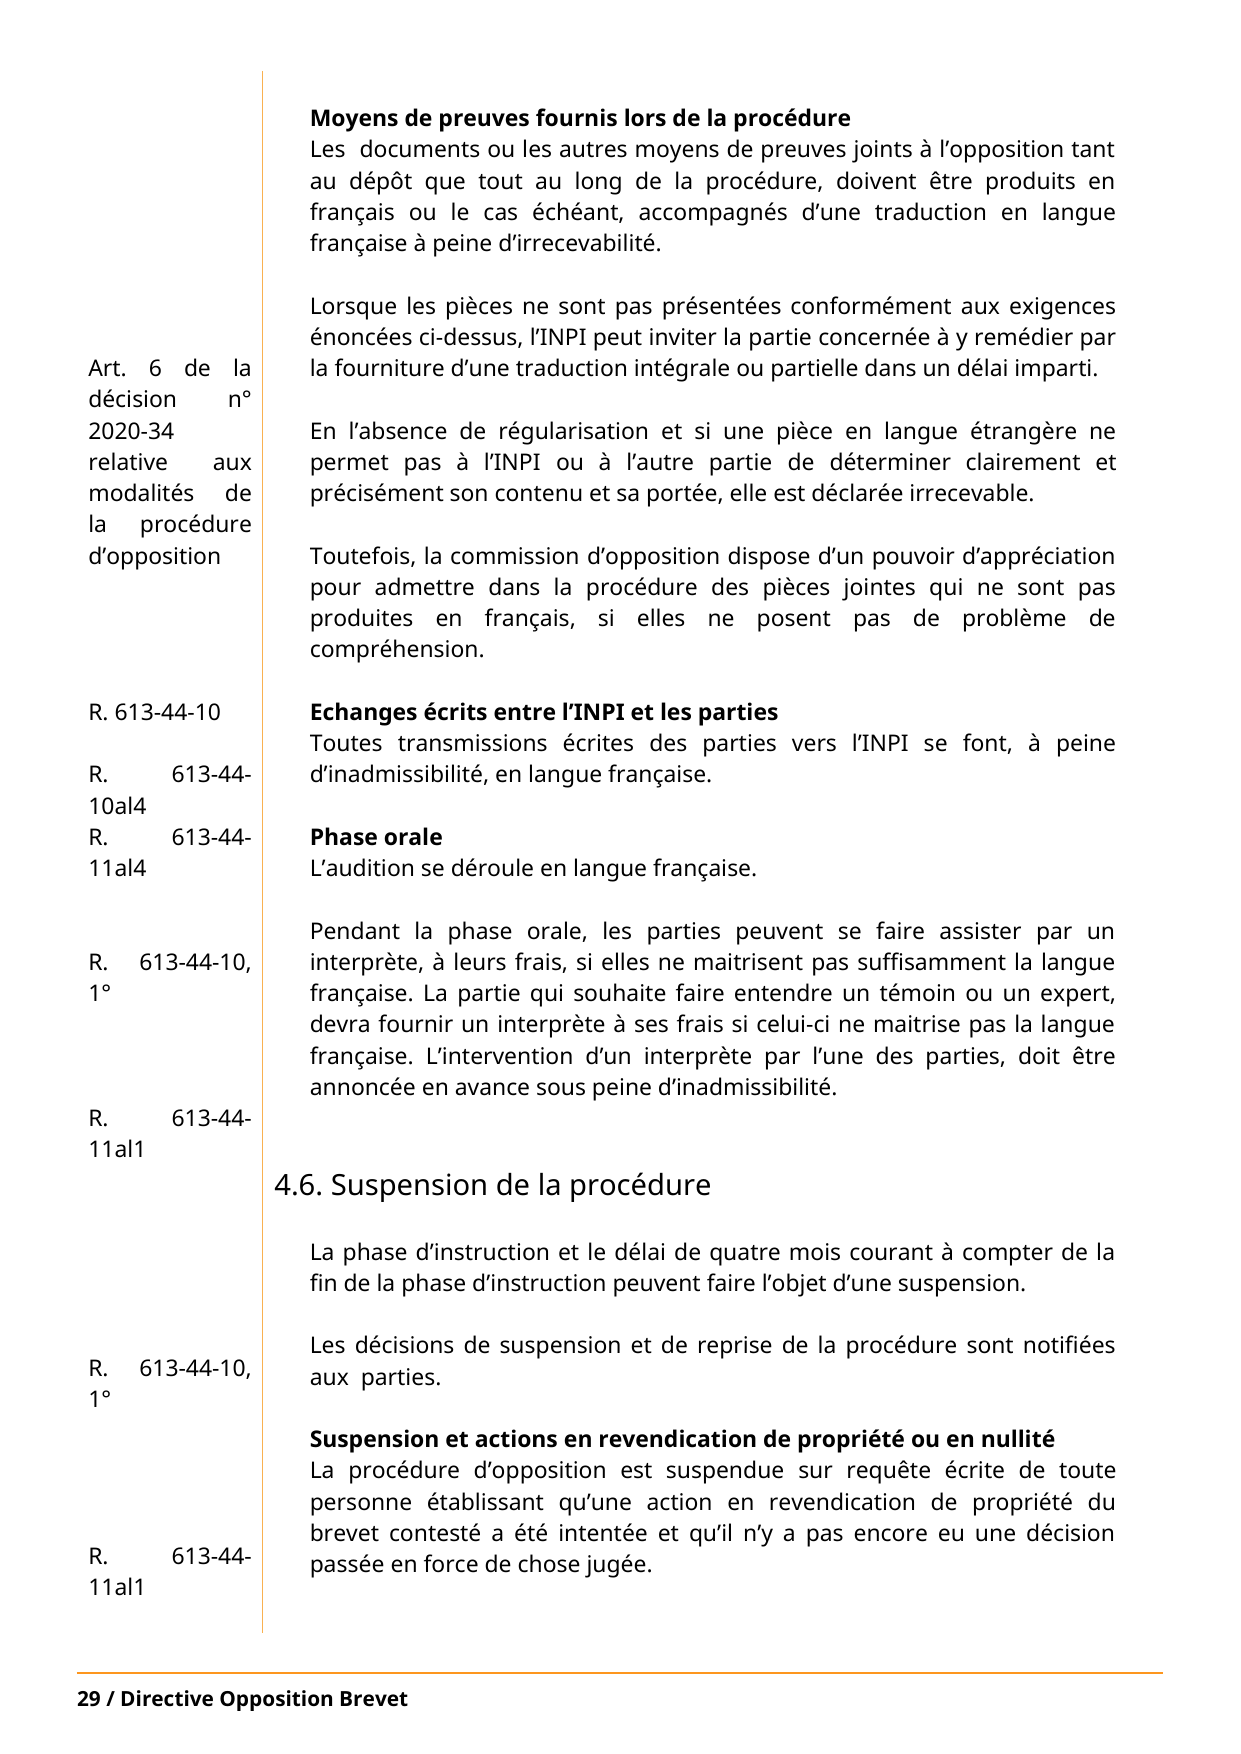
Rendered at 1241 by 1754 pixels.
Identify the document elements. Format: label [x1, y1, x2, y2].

table_cell [77, 71, 262, 1633]
table_cell [263, 71, 1128, 1633]
